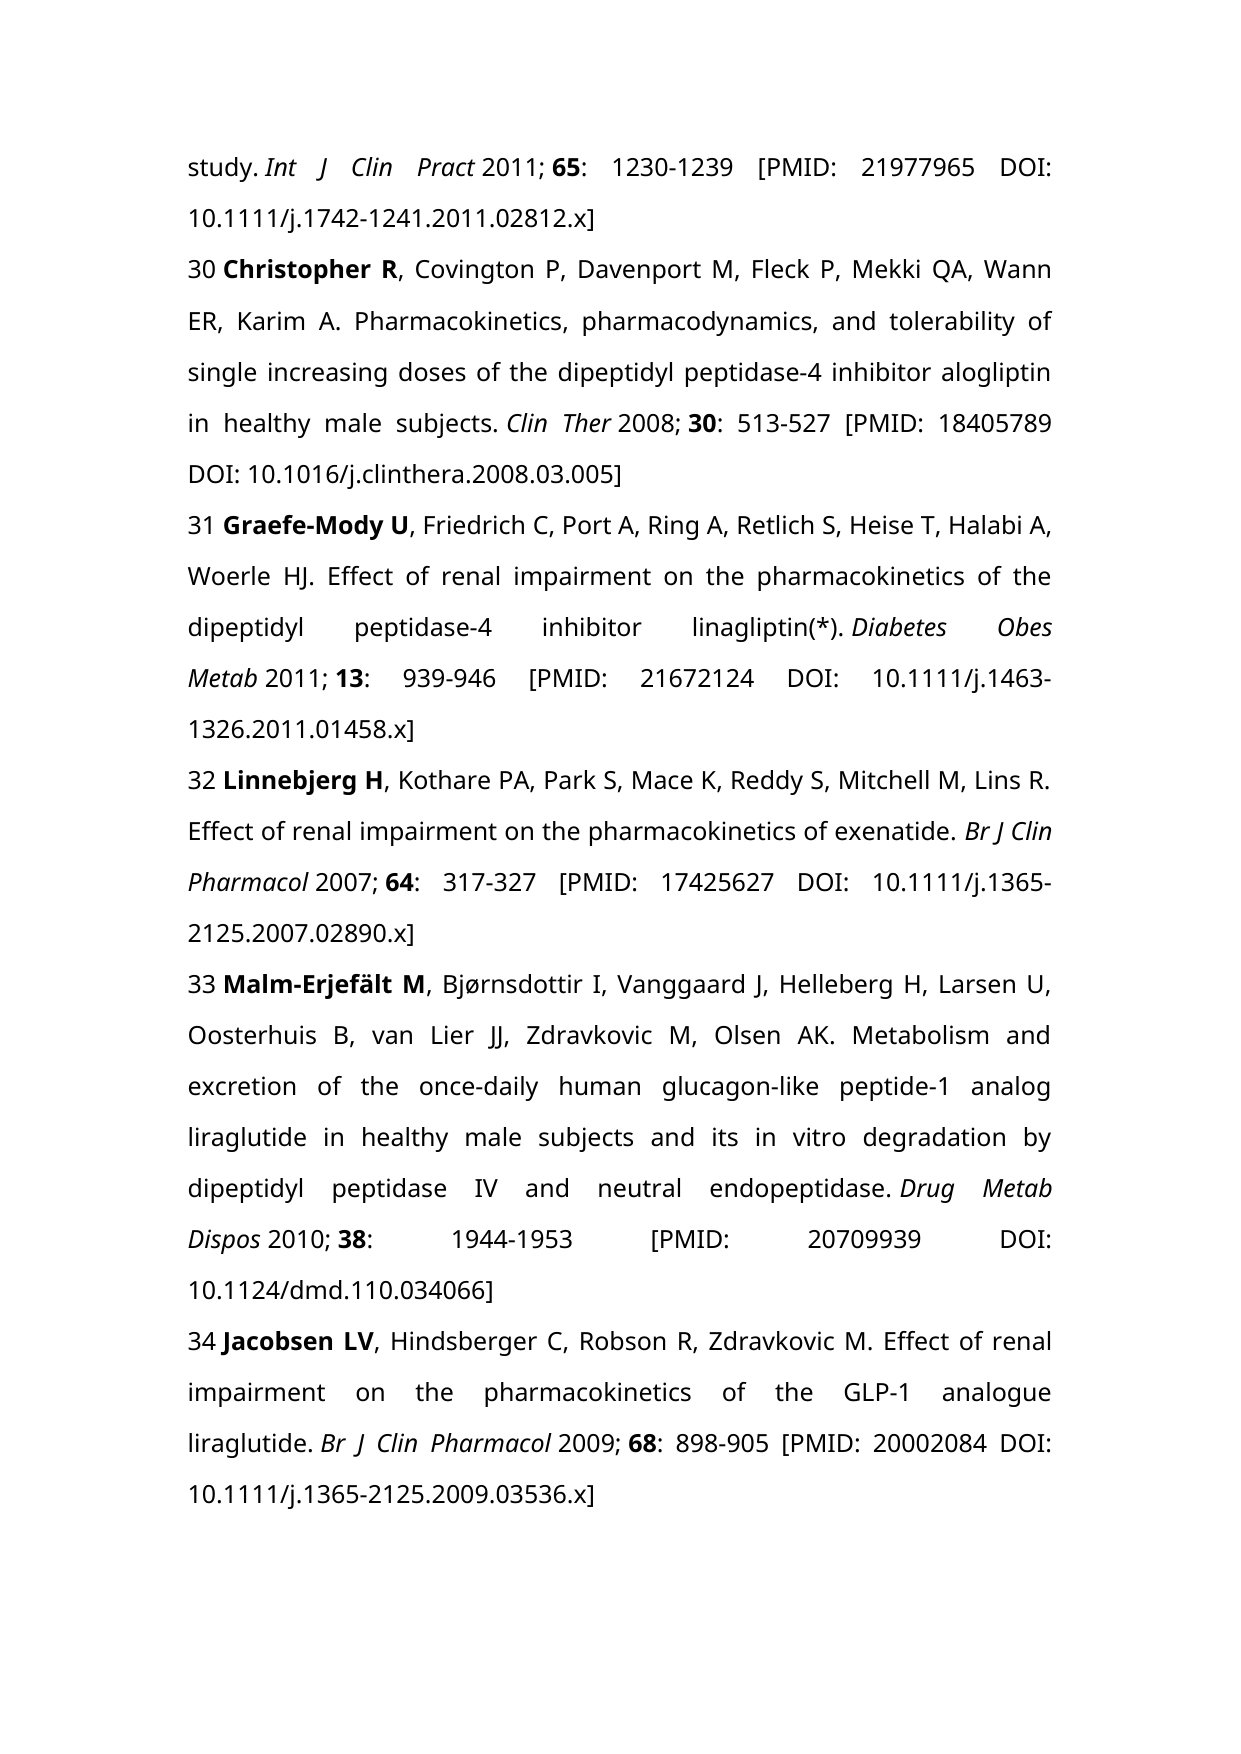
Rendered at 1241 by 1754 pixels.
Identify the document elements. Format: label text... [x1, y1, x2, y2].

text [187, 150, 1053, 235]
text 30 Christopher R, Covington P, Davenport M, Fleck P, Mekki QA, Wann ER, Karim A. Pharmacokinetics, pharmacodynamics, and tolerability of single increasing doses of the dipeptidyl peptidase-4 inhibitor alogliptin in healthy male subjects. Clin Ther 2008; 30: 513-527 [PMID: 18405789 DOI: 10.1016/j.clinthera.2008.03.005] [187, 252, 1053, 490]
text 32 Linnebjerg H, Kothare PA, Park S, Mace K, Reddy S, Mitchell M, Lins R. Effect of renal impairment on the pharmacokinetics of exenatide. Br J Clin Pharmacol 2007; 64: 317-327 [PMID: 17425627 DOI: 10.1111/j.1365-2125.2007.02890.x] [187, 762, 1053, 950]
text 34 Jacobsen LV, Hindsberger C, Robson R, Zdravkovic M. Effect of renal impairment on the pharmacokinetics of the GLP-1 analogue liraglutide. Br J Clin Pharmacol 2009; 68: 898-905 [PMID: 20002084 DOI: 10.1111/j.1365-2125.2009.03536.x] [187, 1324, 1053, 1511]
text 31 Graefe-Mody U, Friedrich C, Port A, Ring A, Retlich S, Heise T, Halabi A, Woerle HJ. Effect of renal impairment on the pharmacokinetics of the dipeptidyl peptidase-4 inhibitor linagliptin(*). Diabetes Obes Metab 2011; 13: 939-946 [PMID: 21672124 DOI: 10.1111/j.1463-1326.2011.01458.x] [187, 507, 1053, 746]
text 33 Malm-Erjefält M, Bjørnsdottir I, Vanggaard J, Helleberg H, Larsen U, Oosterhuis B, van Lier JJ, Zdravkovic M, Olsen AK. Metabolism and excretion of the once-daily human glucagon-like peptide-1 analog liraglutide in healthy male subjects and its in vitro degradation by dipeptidyl peptidase IV and neutral endopeptidase. Drug Metab Dispos 2010; 38: 1944-1953 [PMID: 20709939 DOI: 10.1124/dmd.110.034066] [187, 967, 1053, 1307]
